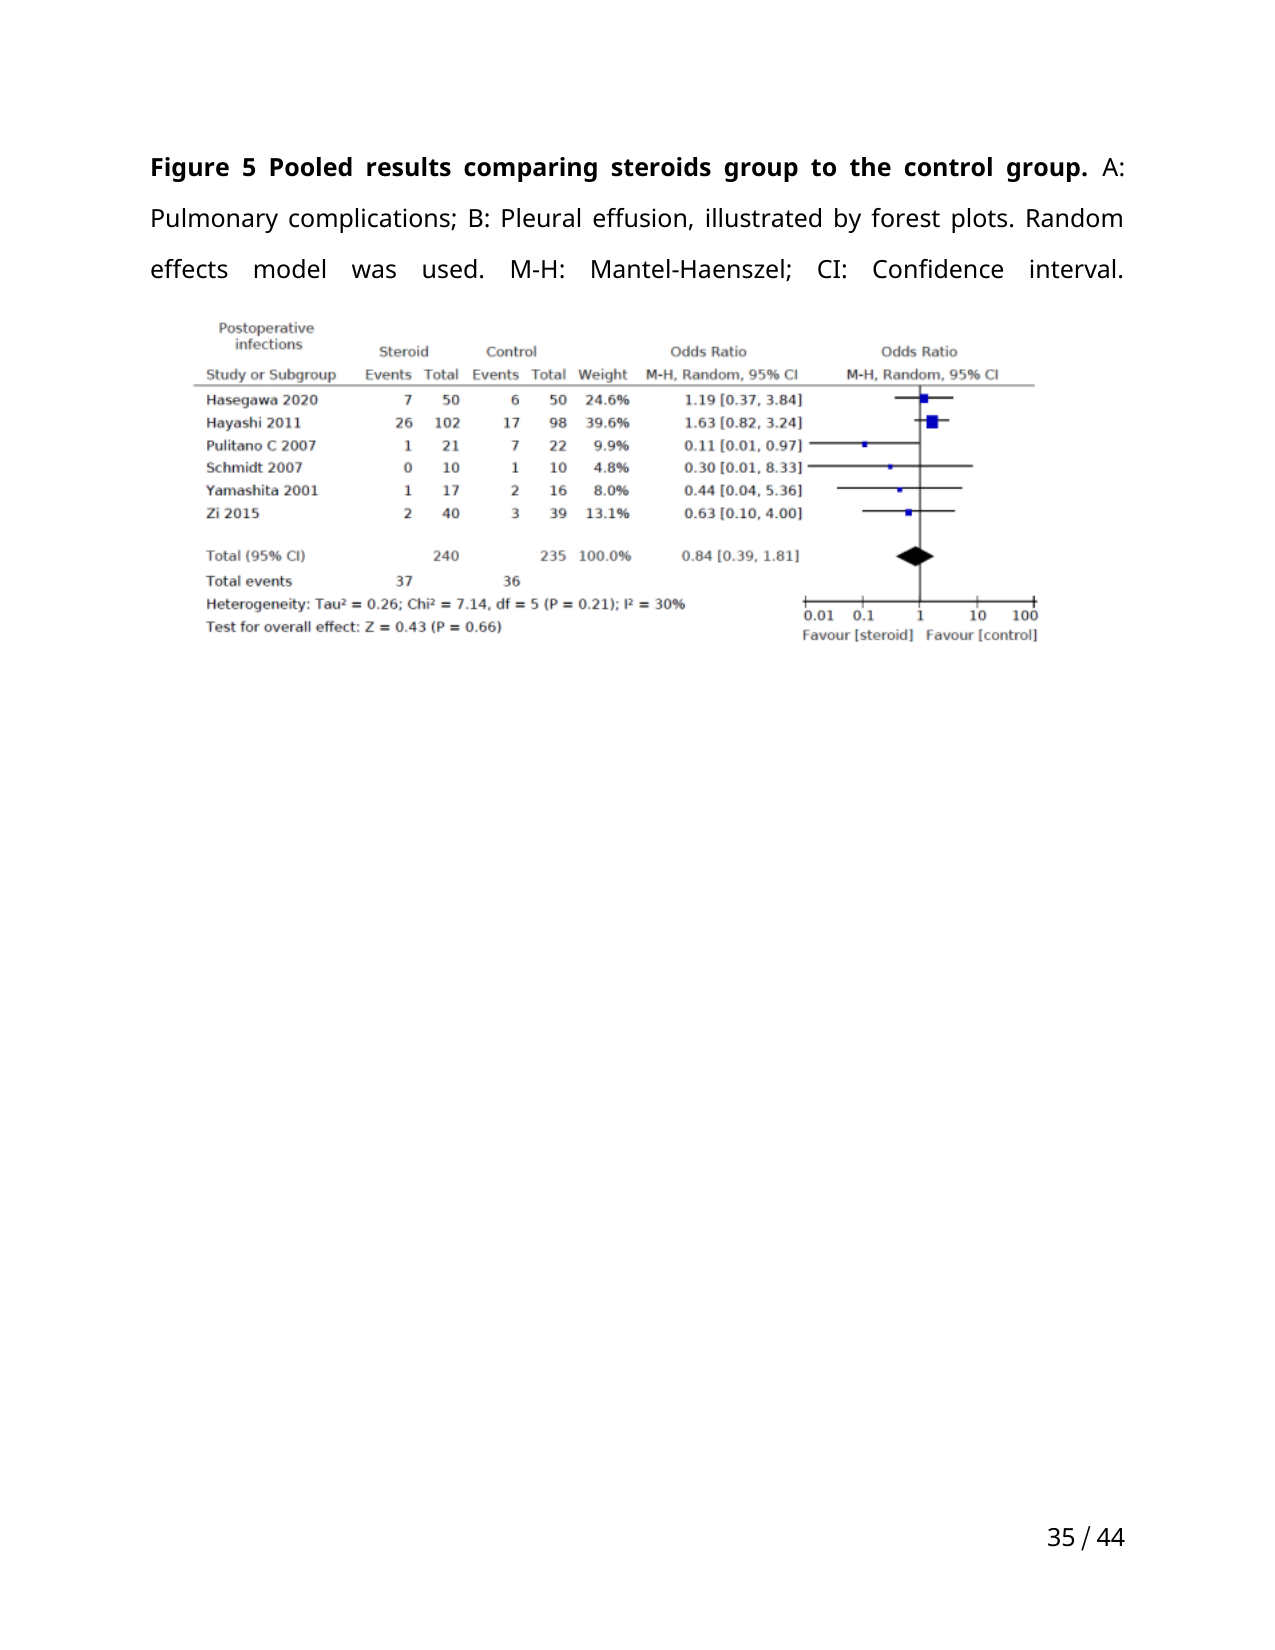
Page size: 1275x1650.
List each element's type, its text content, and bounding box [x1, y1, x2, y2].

picture [150, 300, 1125, 659]
text Figure 5 Pooled results comparing steroids group to the control group. A: Pulmonary complications; B: Pleural effusion, illustrated by forest plots. Random effects model was used. M-H: Mantel-Haenszel; CI: Confidence interval. [150, 150, 1125, 300]
